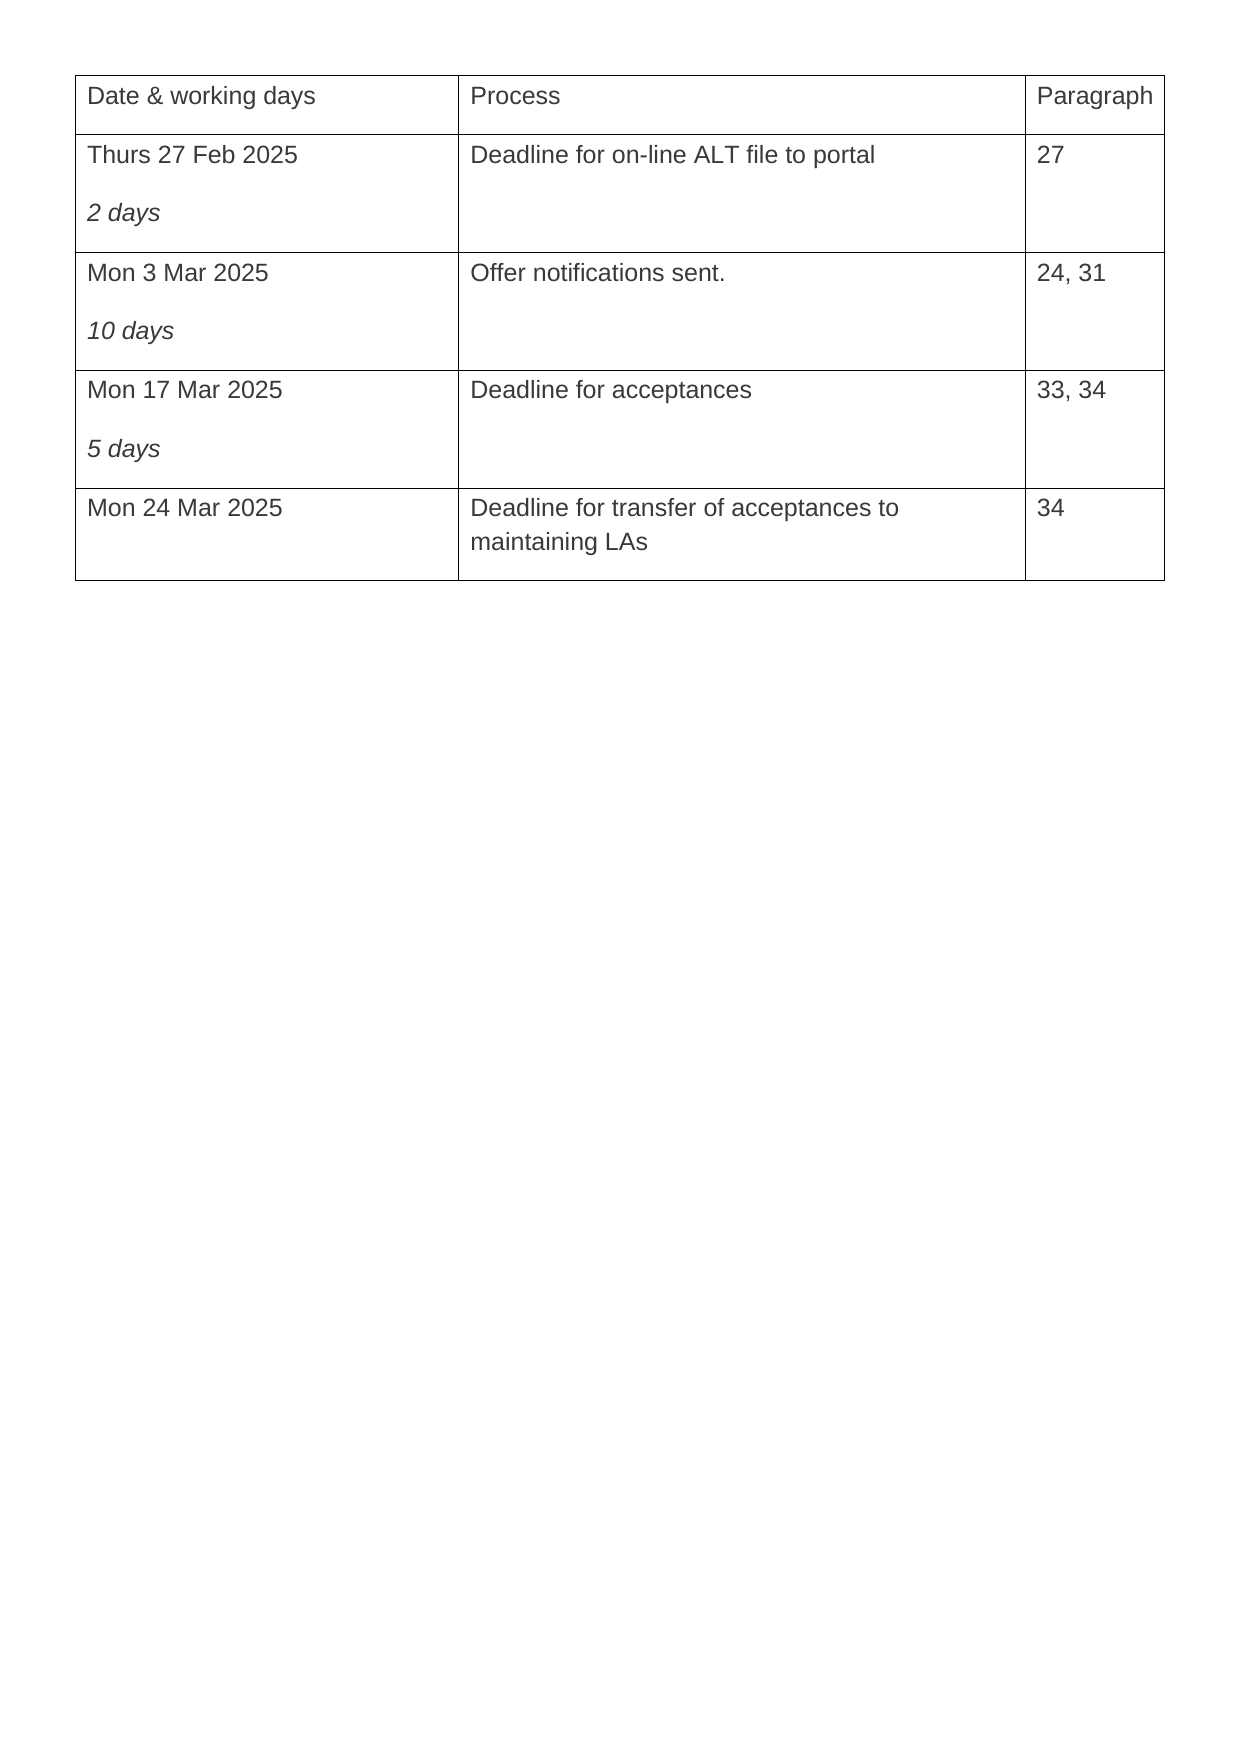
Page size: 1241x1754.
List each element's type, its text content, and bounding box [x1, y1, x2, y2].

table_cell Mon 17 Mar 2025 5 days [76, 371, 458, 487]
table_cell 34 [1026, 489, 1164, 580]
table_cell Thurs 27 Feb 2025 2 days [76, 135, 458, 252]
table_cell 24, 31 [1026, 253, 1164, 370]
table_cell Mon 24 Mar 2025 [76, 489, 458, 580]
table_cell Deadline for transfer of acceptances to maintaining LAs [459, 489, 1025, 580]
table_cell 33, 34 [1026, 371, 1164, 487]
table_header Paragraph [1026, 76, 1164, 134]
table_header Process [459, 76, 1025, 134]
table_cell 27 [1026, 135, 1164, 252]
table_cell Offer notifications sent. [459, 253, 1025, 370]
table_header Date & working days [76, 76, 458, 134]
table_cell Mon 3 Mar 2025 10 days [76, 253, 458, 370]
table_cell Deadline for acceptances [459, 371, 1025, 487]
table_cell Deadline for on-line ALT file to portal [459, 135, 1025, 252]
